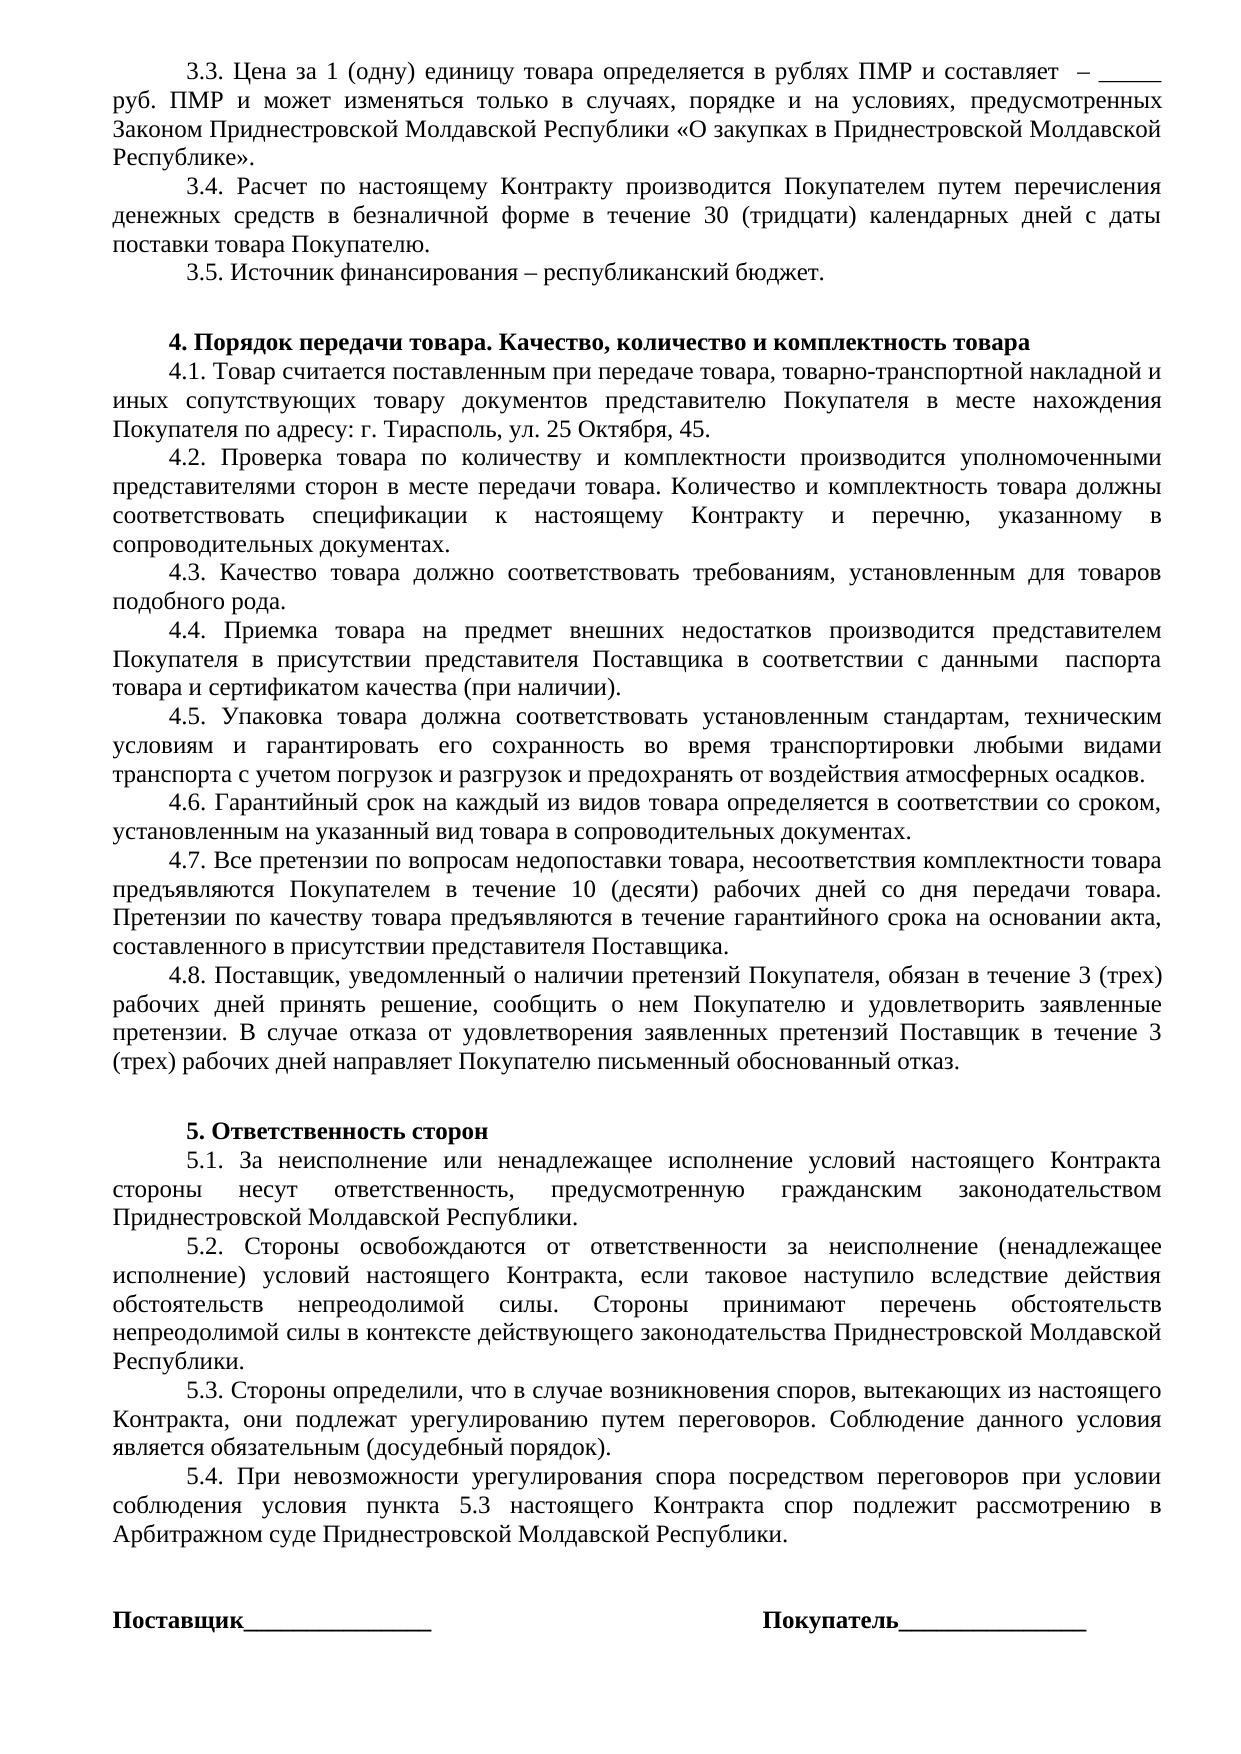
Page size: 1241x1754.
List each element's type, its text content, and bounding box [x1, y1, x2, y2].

text 4.2. Проверка товара по количеству и комплектности производится уполномоченными представителями сторон в месте передачи товара. Количество и комплектность товара должны соответствовать спецификации к настоящему Контракту и перечню, указанному в сопроводительных документах. [112, 442, 1162, 557]
text 4.4. Приемка товара на предмет внешних недостатков производится представителем Покупателя в присутствии представителя Поставщика в соответствии с данными паспорта товара и сертификатом качества (при наличии). [112, 615, 1162, 701]
text 4.3. Качество товара должно соответствовать требованиям, установленным для товаров подобного рода. [112, 557, 1162, 615]
text 5. Ответственность сторон [112, 1116, 1162, 1145]
text Поставщик_______________ Покупатель_______________ [112, 1605, 1162, 1634]
text 4.8. Поставщик, уведомленный о наличии претензий Покупателя, обязан в течение 3 (трех) рабочих дней принять решение, сообщить о нем Покупателю и удовлетворить заявленные претензии. В случае отказа от удовлетворения заявленных претензий Поставщик в течение 3 (трех) рабочих дней направляет Покупателю письменный обоснованный отказ. [112, 960, 1162, 1075]
text 5.2. Стороны освобождаются от ответственности за неисполнение (ненадлежащее исполнение) условий настоящего Контракта, если таковое наступило вследствие действия обстоятельств непреодолимой силы. Стороны принимают перечень обстоятельств непреодолимой силы в контексте действующего законодательства Приднестровской Молдавской Республики. [112, 1231, 1162, 1375]
text 3.5. Источник финансирования – республиканский бюджет. [112, 257, 1162, 286]
text 5.4. При невозможности урегулирования спора посредством переговоров при условии соблюдения условия пункта 5.3 настоящего Контракта спор подлежит рассмотрению в Арбитражном суде Приднестровской Молдавской Республики. [112, 1461, 1162, 1547]
text 5.3. Стороны определили, что в случае возникновения споров, вытекающих из настоящего Контракта, они подлежат урегулированию путем переговоров. Соблюдение данного условия является обязательным (досудебный порядок). [112, 1375, 1162, 1461]
text 3.3. Цена за 1 (одну) единицу товара определяется в рублях ПМР и составляет – _____ руб. ПМР и может изменяться только в случаях, порядке и на условиях, предусмотренных Законом Приднестровской Молдавской Республики «О закупках в Приднестровской Молдавской Республике». [112, 56, 1162, 171]
text 4.1. Товар считается поставленным при передаче товара, товарно-транспортной накладной и иных сопутствующих товару документов представителю Покупателя в месте нахождения Покупателя по адресу: г. Тирасполь, ул. 25 Октября, 45. [112, 356, 1162, 442]
text 4.7. Все претензии по вопросам недопоставки товара, несоответствия комплектности товара предъявляются Покупателем в течение 10 (десяти) рабочих дней со дня передачи товара. Претензии по качеству товара предъявляются в течение гарантийного срока на основании акта, составленного в присутствии представителя Поставщика. [112, 845, 1162, 960]
text 4.6. Гарантийный срок на каждый из видов товара определяется в соответствии со сроком, установленным на указанный вид товара в сопроводительных документах. [112, 787, 1162, 845]
text 5.1. За неисполнение или ненадлежащее исполнение условий настоящего Контракта стороны несут ответственность, предусмотренную гражданским законодательством Приднестровской Молдавской Республики. [112, 1145, 1162, 1231]
text 3.4. Расчет по настоящему Контракту производится Покупателем путем перечисления денежных средств в безналичной форме в течение 30 (тридцати) календарных дней с даты поставки товара Покупателю. [112, 171, 1162, 257]
text 4.5. Упаковка товара должна соответствовать установленным стандартам, техническим условиям и гарантировать его сохранность во время транспортировки любыми видами транспорта с учетом погрузок и разгрузок и предохранять от воздействия атмосферных осадков. [112, 701, 1162, 787]
text 4. Порядок передачи товара. Качество, количество и комплектность товара [112, 327, 1162, 356]
